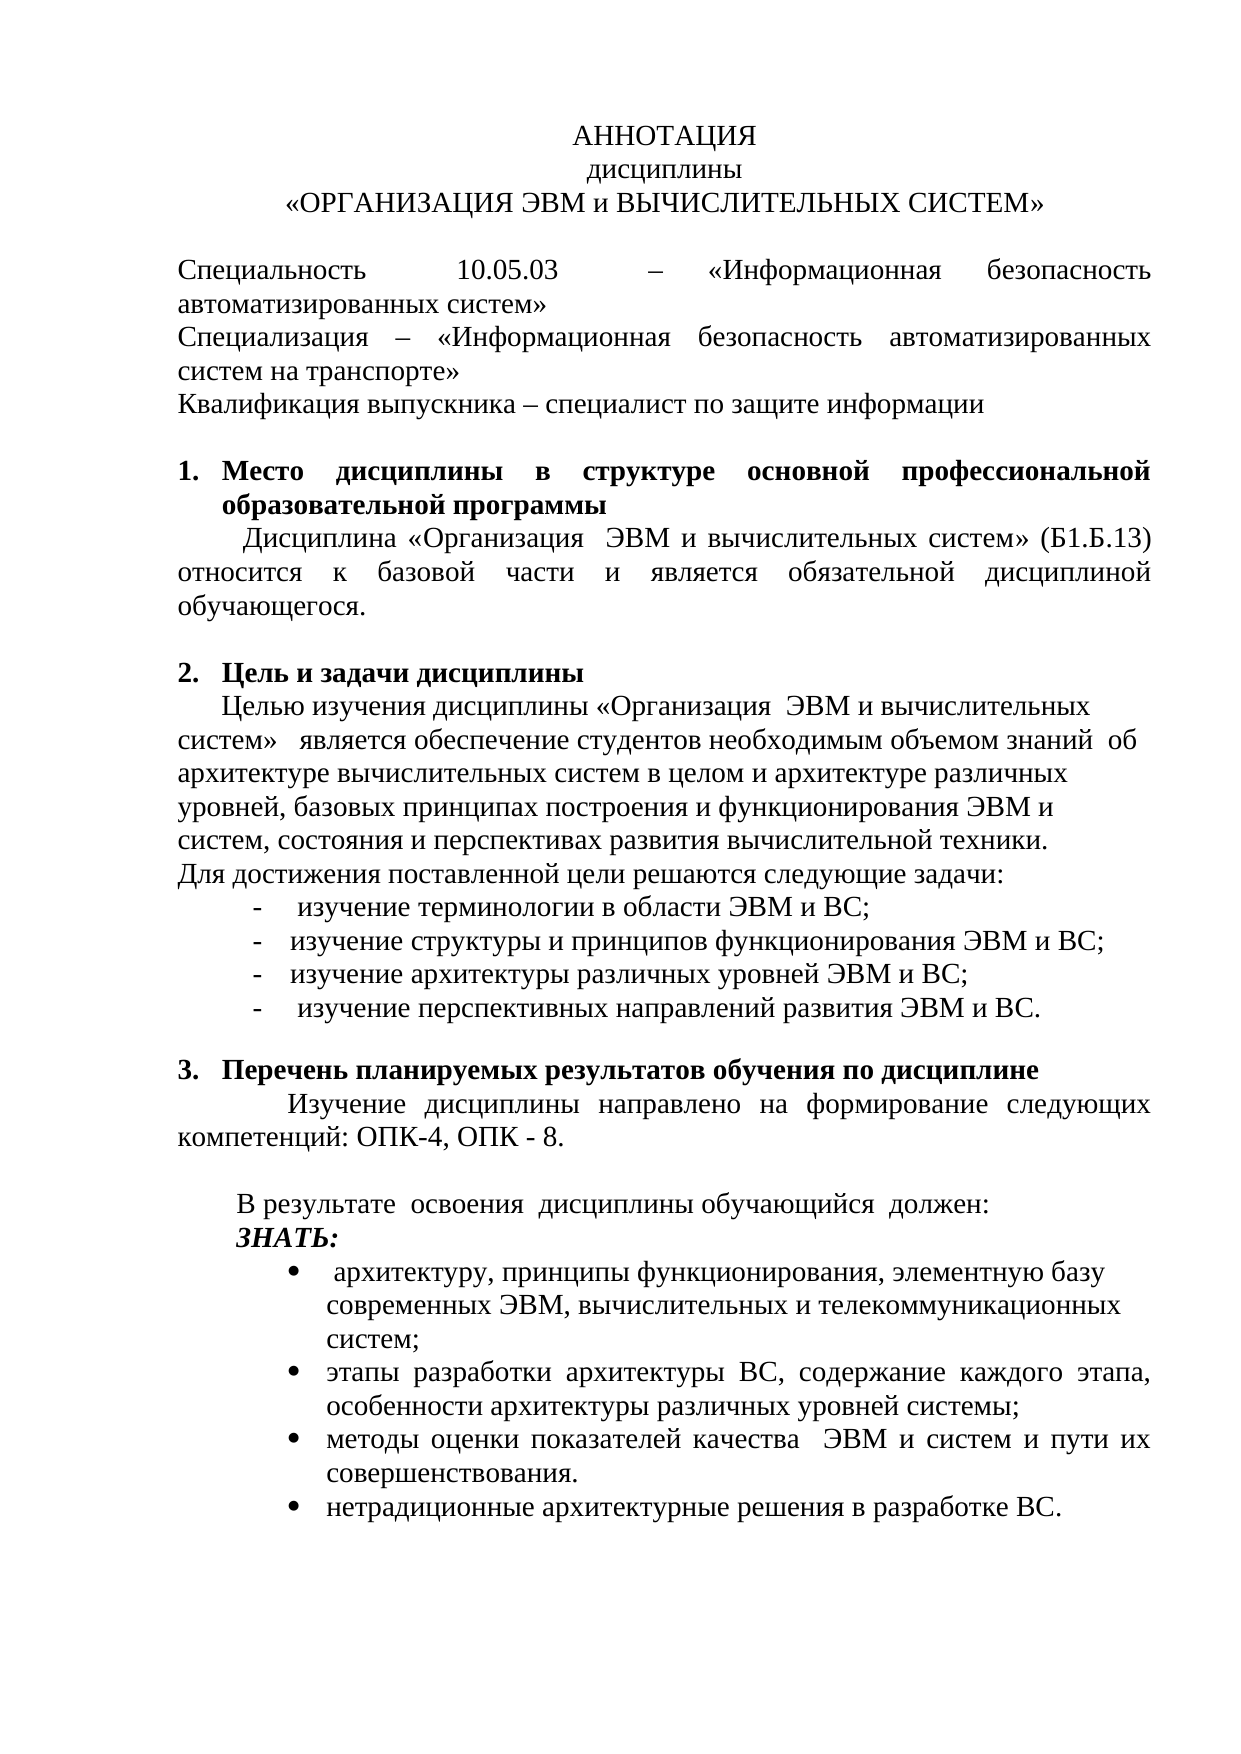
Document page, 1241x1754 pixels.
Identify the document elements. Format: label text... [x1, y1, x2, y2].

list изучение структуры и принципов функционирования ЭВМ и ВС; [252, 923, 1152, 957]
text «ОРГАНИЗАЦИЯ ЭВМ и ВЫЧИСЛИТЕЛЬНЫХ СИСТЕМ» [177, 185, 1152, 219]
text дисциплины [177, 152, 1152, 185]
text В результате освоения дисциплины обучающийся должен: [177, 1187, 1152, 1220]
text АННОТАЦИЯ [177, 118, 1152, 152]
text ЗНАТЬ: [236, 1220, 1152, 1254]
list нетрадиционные архитектурные решения в разработке ВС. [288, 1489, 1152, 1522]
list Место дисциплины в структуре основной профессиональной образовательной программы [177, 453, 1152, 521]
text Целью изучения дисциплины «Организация ЭВМ и вычислительных систем» является обеспечение студентов необходимым объемом знаний об архитектуре вычислительных систем в целом и архитектуре различных уровней, базовых принципах построения и функционирования ЭВМ и систем, состояния и перспективах развития вычислительной техники. [177, 688, 1152, 856]
list изучение терминологии в области ЭВМ и ВС; [252, 889, 1152, 923]
text Специализация – «Информационная безопасность автоматизированных систем на транспорте» [177, 319, 1152, 386]
list Цель и задачи дисциплины [177, 655, 1152, 688]
list методы оценки показателей качества ЭВМ и систем и пути их совершенствования. [288, 1422, 1152, 1489]
list этапы разработки архитектуры ВС, содержание каждого этапа, особенности архитектуры различных уровней системы; [288, 1354, 1152, 1422]
text Квалификация выпускника – специалист по защите информации [177, 386, 1152, 420]
list архитектуру, принципы функционирования, элементную базу современных ЭВМ, вычислительных и телекоммуникационных систем; [288, 1254, 1152, 1354]
text Дисциплина «Организация ЭВМ и вычислительных систем» (Б1.Б.13) относится к базовой части и является обязательной дисциплиной обучающегося. [177, 521, 1152, 621]
text Изучение дисциплины направлено на формирование следующих компетенций: ОПК-4, ОПК - 8. [177, 1086, 1152, 1153]
list изучение перспективных направлений развития ЭВМ и ВС. [252, 990, 1152, 1024]
list изучение архитектуры различных уровней ЭВМ и ВС; [252, 957, 1152, 990]
text Для достижения поставленной цели решаются следующие задачи: [177, 856, 1152, 889]
list Перечень планируемых результатов обучения по дисциплине [177, 1052, 1152, 1086]
text Специальность 10.05.03 – «Информационная безопасность автоматизированных систем» [177, 252, 1152, 319]
